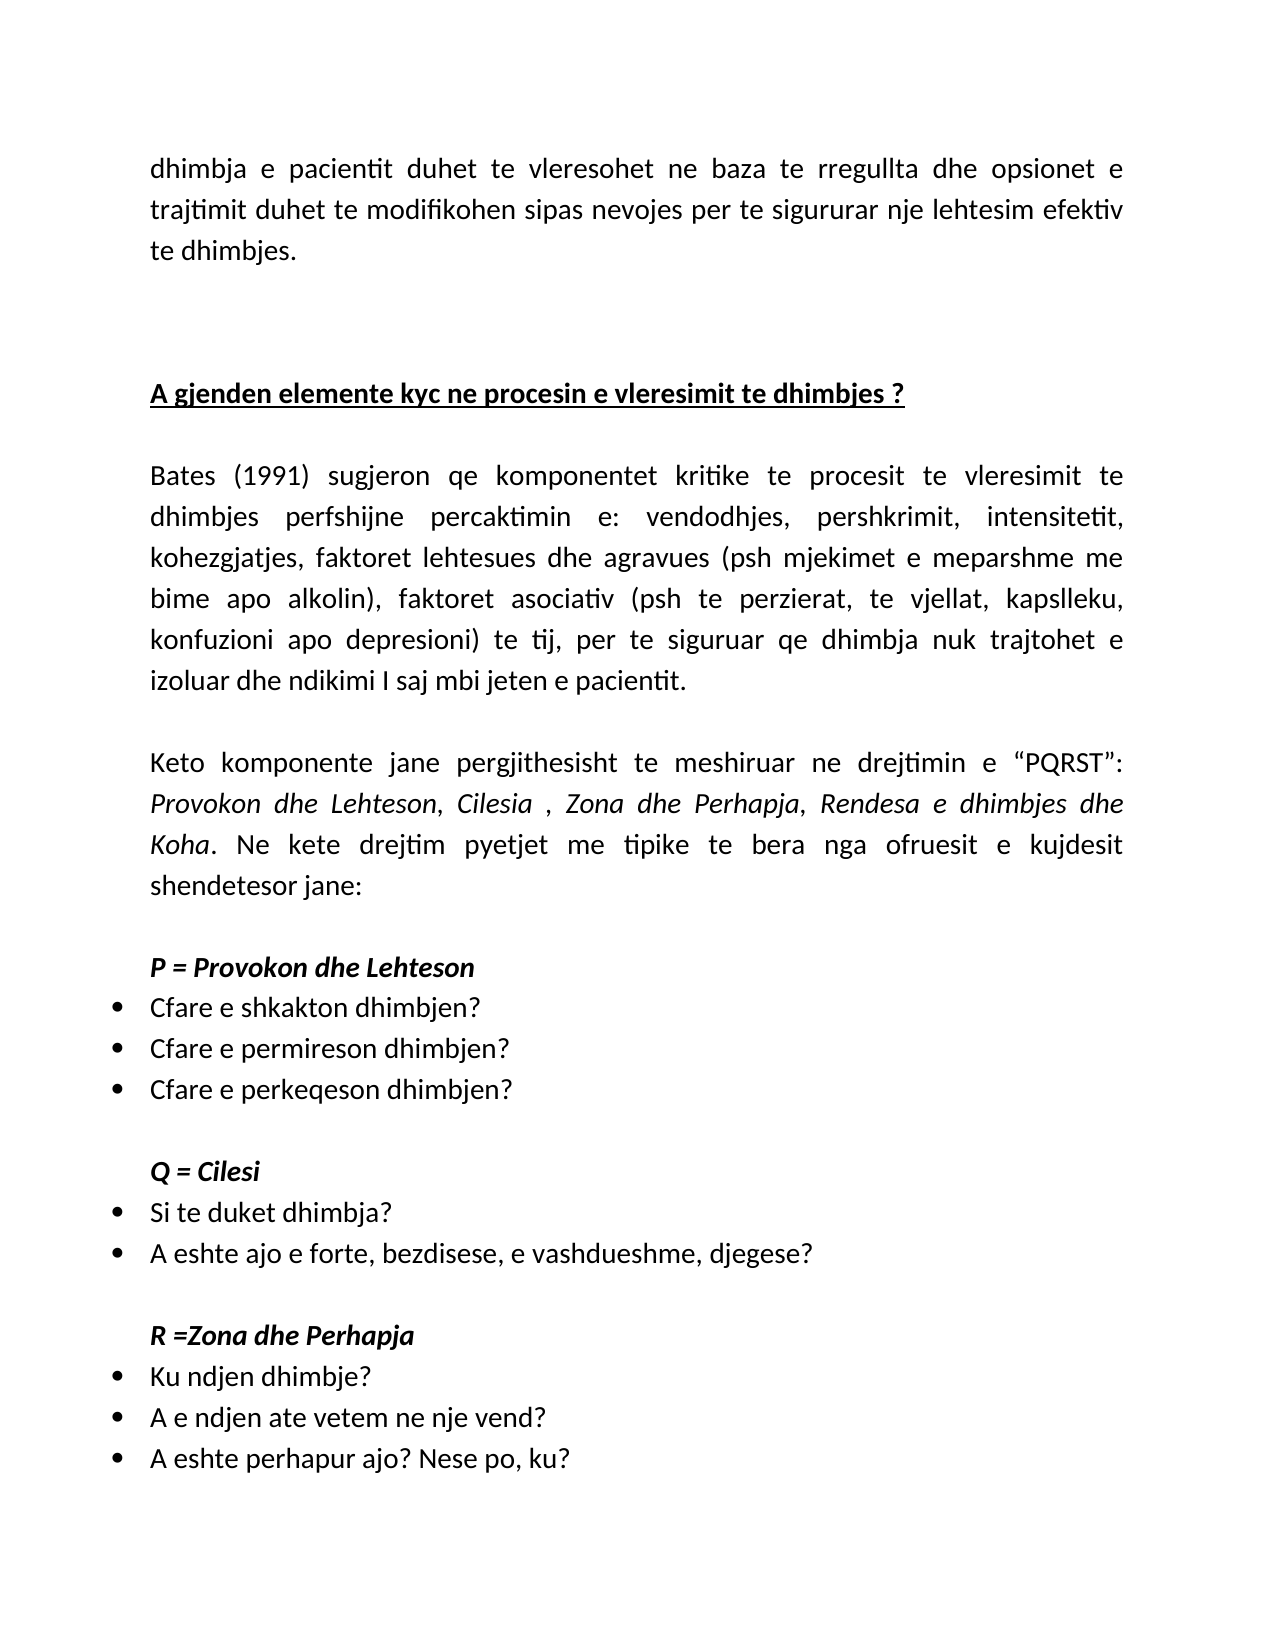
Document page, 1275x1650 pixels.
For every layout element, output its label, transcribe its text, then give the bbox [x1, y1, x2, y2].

list A e ndjen ate vetem ne nje vend? [112, 1399, 1125, 1434]
text Bates (1991) sugjeron qe komponentet kritike te procesit te vleresimit te dhimbjes perfshijne percaktimin e: vendodhjes, pershkrimit, intensitetit, kohezgjatjes, faktoret lehtesues dhe agravues (psh mjekimet e meparshme me bime apo alkolin), faktoret asociativ (psh te perzierat, te vjellat, kapslleku, konfuzioni apo depresioni) te tij, per te siguruar qe dhimbja nuk trajtohet e izoluar dhe ndikimi I saj mbi jeten e pacientit. [150, 457, 1125, 698]
list Cfare e shkakton dhimbjen? [112, 989, 1125, 1025]
list Si te duket dhimbja? [112, 1194, 1125, 1230]
text R =Zona dhe Perhapja [150, 1317, 1125, 1353]
text Q = Cilesi [150, 1153, 1125, 1189]
list A eshte ajo e forte, bezdisese, e vashdueshme, djegese? [112, 1235, 1125, 1271]
list Ku ndjen dhimbje? [112, 1358, 1125, 1394]
text dhimbja e pacientit duhet te vleresohet ne baza te rregullta dhe opsionet e trajtimit duhet te modifikohen sipas nevojes per te sigururar nje lehtesim efektiv te dhimbjes. [150, 150, 1125, 267]
text Keto komponente jane pergjithesisht te meshiruar ne drejtimin e “PQRST”: Provokon dhe Lehteson, Cilesia , Zona dhe Perhapja, Rendesa e dhimbjes dhe Koha. Ne kete drejtim pyetjet me tipike te bera nga ofruesit e kujdesit shendetesor jane: [150, 744, 1125, 902]
text A gjenden elemente kyc ne procesin e vleresimit te dhimbjes ? [150, 376, 1125, 411]
list A eshte perhapur ajo? Nese po, ku? [112, 1440, 1125, 1476]
list Cfare e perkeqeson dhimbjen? [112, 1071, 1125, 1107]
text P = Provokon dhe Lehteson [150, 949, 1125, 984]
list Cfare e permireson dhimbjen? [112, 1031, 1125, 1066]
